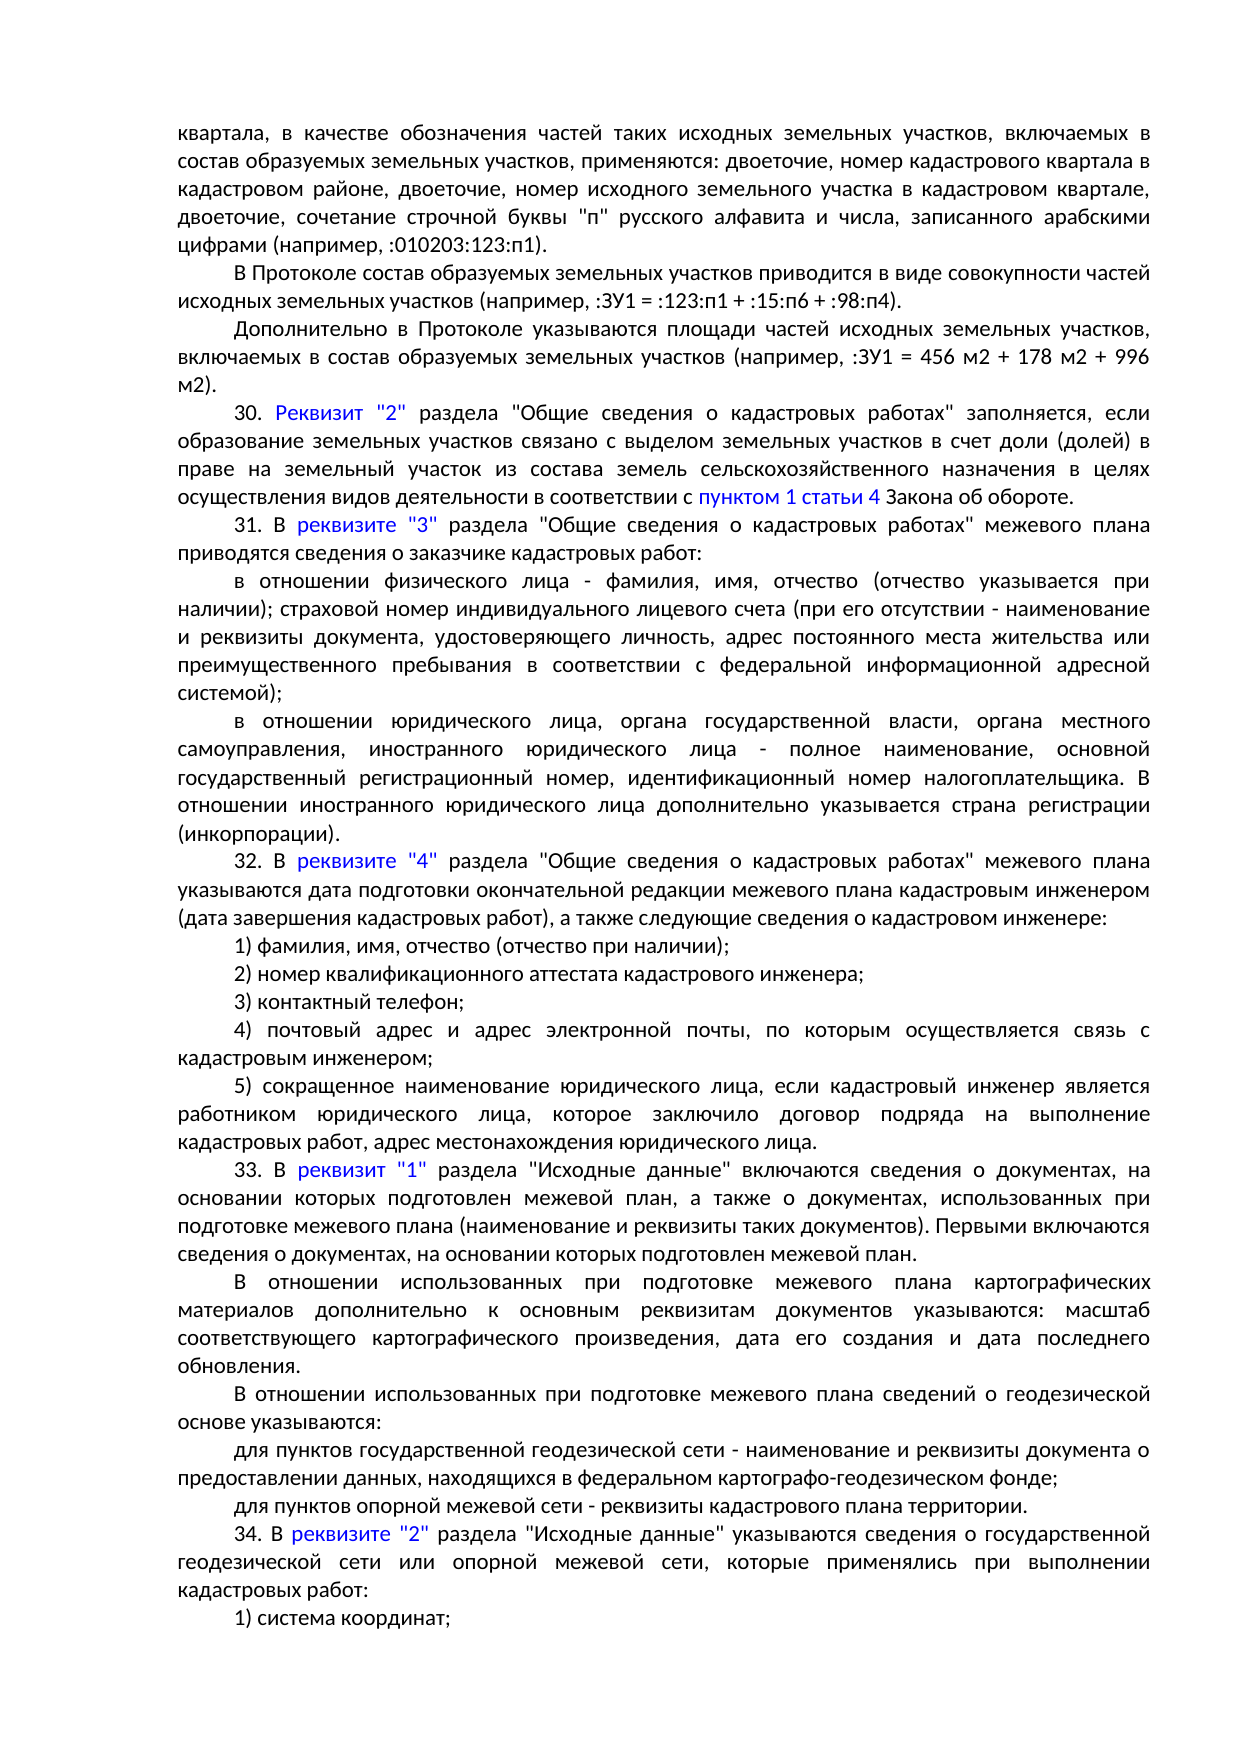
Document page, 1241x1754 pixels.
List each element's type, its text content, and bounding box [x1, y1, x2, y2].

text 32. В реквизите "4" раздела "Общие сведения о кадастровых работах" межевого плана указываются дата подготовки окончательной редакции межевого плана кадастровым инженером (дата завершения кадастровых работ), а также следующие сведения о кадастровом инженере: [177, 847, 1152, 931]
text 30. Реквизит "2" раздела "Общие сведения о кадастровых работах" заполняется, если образование земельных участков связано с выделом земельных участков в счет доли (долей) в праве на земельный участок из состава земель сельскохозяйственного назначения в целях осуществления видов деятельности в соответствии с пунктом 1 статьи 4 Закона об обороте. [177, 398, 1152, 510]
text 5) сокращенное наименование юридического лица, если кадастровый инженер является работником юридического лица, которое заключило договор подряда на выполнение кадастровых работ, адрес местонахождения юридического лица. [177, 1071, 1152, 1155]
text 1) фамилия, имя, отчество (отчество при наличии); [177, 931, 1152, 959]
text 31. В реквизите "3" раздела "Общие сведения о кадастровых работах" межевого плана приводятся сведения о заказчике кадастровых работ: [177, 510, 1152, 566]
text В отношении использованных при подготовке межевого плана сведений о геодезической основе указываются: [177, 1379, 1152, 1435]
text 1) система координат; [177, 1603, 1152, 1631]
text в отношении физического лица - фамилия, имя, отчество (отчество указывается при наличии); страховой номер индивидуального лицевого счета (при его отсутствии - наименование и реквизиты документа, удостоверяющего личность, адрес постоянного места жительства или преимущественного пребывания в соответствии с федеральной информационной адресной системой); [177, 566, 1152, 707]
text 34. В реквизите "2" раздела "Исходные данные" указываются сведения о государственной геодезической сети или опорной межевой сети, которые применялись при выполнении кадастровых работ: [177, 1519, 1152, 1603]
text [177, 118, 1152, 258]
text 3) контактный телефон; [177, 987, 1152, 1015]
text В Протоколе состав образуемых земельных участков приводится в виде совокупности частей исходных земельных участков (например, :ЗУ1 = :123:п1 + :15:п6 + :98:п4). [177, 258, 1152, 314]
text 2) номер квалификационного аттестата кадастрового инженера; [177, 959, 1152, 987]
text для пунктов опорной межевой сети - реквизиты кадастрового плана территории. [177, 1491, 1152, 1519]
text В отношении использованных при подготовке межевого плана картографических материалов дополнительно к основным реквизитам документов указываются: масштаб соответствующего картографического произведения, дата его создания и дата последнего обновления. [177, 1267, 1152, 1379]
text 4) почтовый адрес и адрес электронной почты, по которым осуществляется связь с кадастровым инженером; [177, 1015, 1152, 1071]
text для пунктов государственной геодезической сети - наименование и реквизиты документа о предоставлении данных, находящихся в федеральном картографо-геодезическом фонде; [177, 1435, 1152, 1491]
text Дополнительно в Протоколе указываются площади частей исходных земельных участков, включаемых в состав образуемых земельных участков (например, :ЗУ1 = 456 м2 + 178 м2 + 996 м2). [177, 314, 1152, 398]
text 33. В реквизит "1" раздела "Исходные данные" включаются сведения о документах, на основании которых подготовлен межевой план, а также о документах, использованных при подготовке межевого плана (наименование и реквизиты таких документов). Первыми включаются сведения о документах, на основании которых подготовлен межевой план. [177, 1155, 1152, 1267]
text в отношении юридического лица, органа государственной власти, органа местного самоуправления, иностранного юридического лица - полное наименование, основной государственный регистрационный номер, идентификационный номер налогоплательщика. В отношении иностранного юридического лица дополнительно указывается страна регистрации (инкорпорации). [177, 707, 1152, 847]
